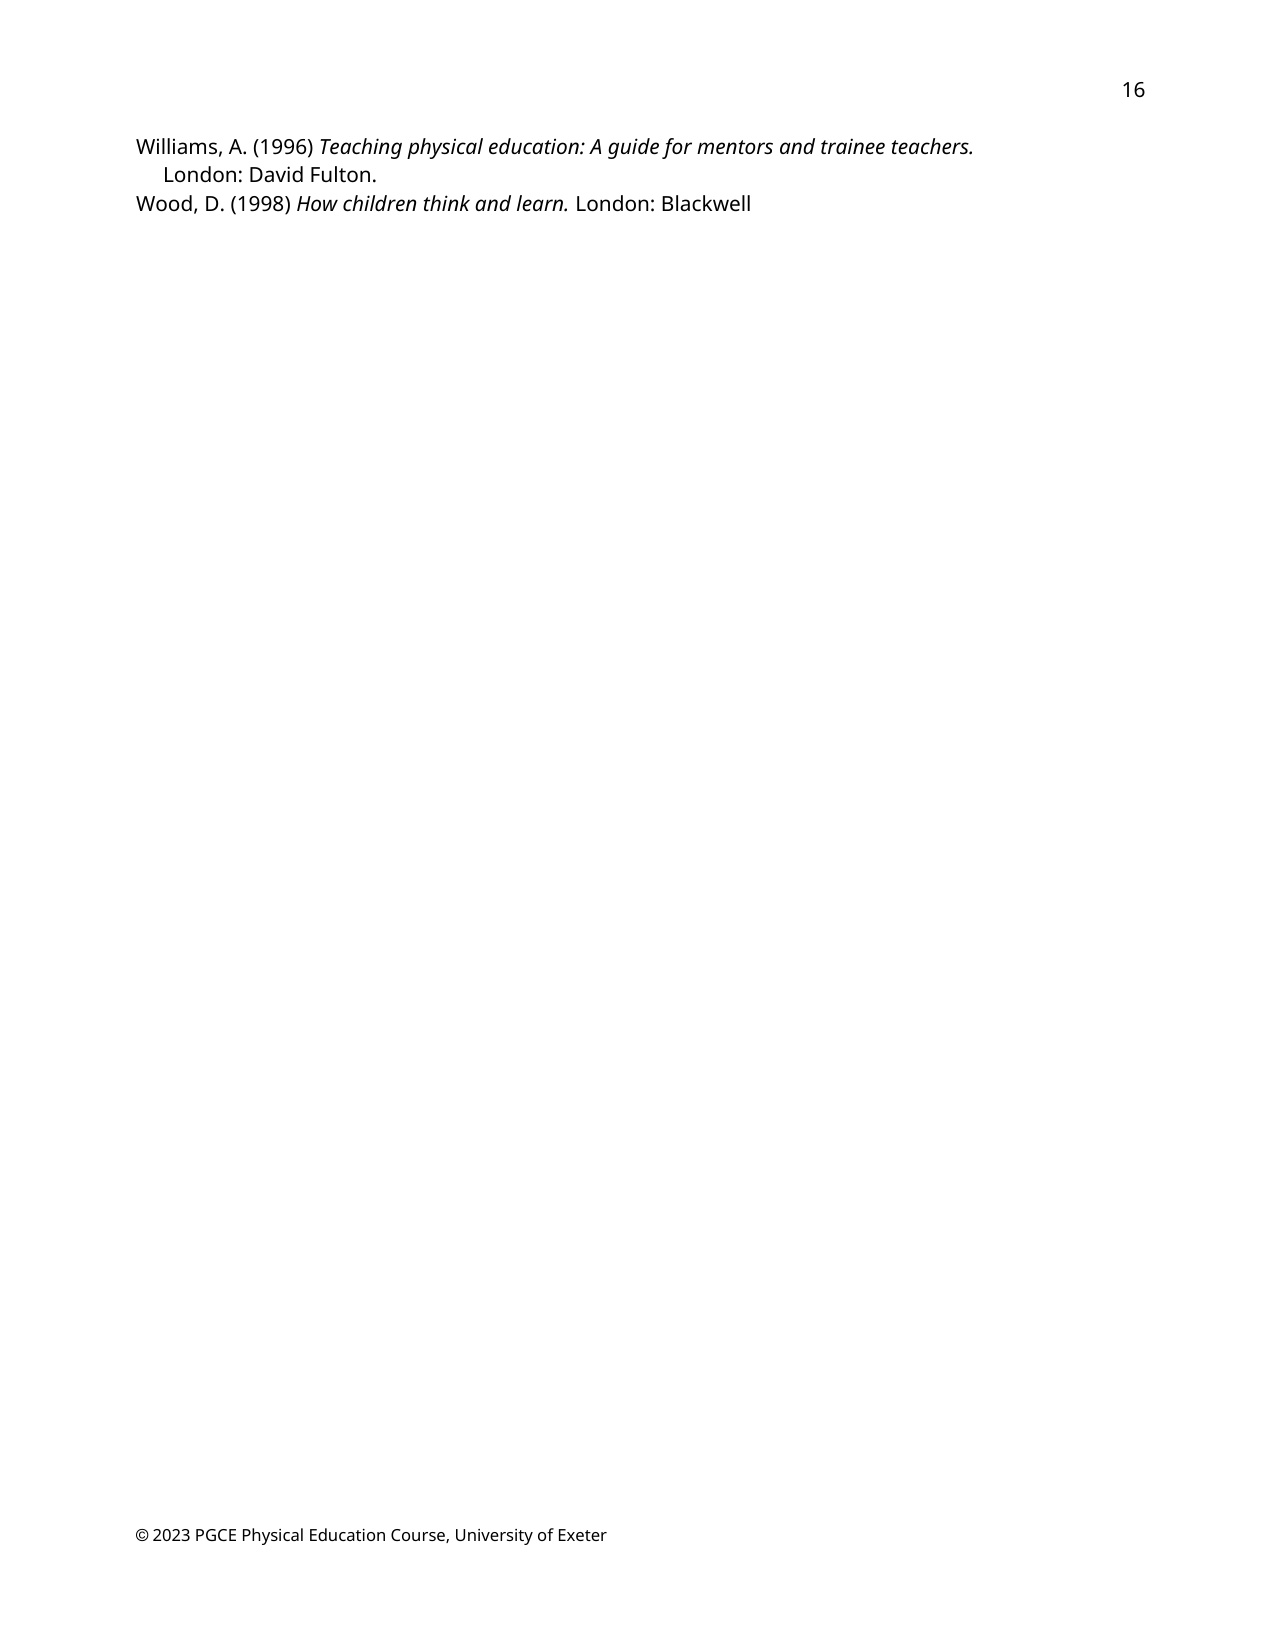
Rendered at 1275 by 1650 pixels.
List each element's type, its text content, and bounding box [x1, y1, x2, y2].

text Williams, A. (1996) Teaching physical education: A guide for mentors and trainee teachers. [136, 104, 1145, 160]
text London: David Fulton. [136, 160, 1145, 189]
text Wood, D. (1998) How children think and learn. London: Blackwell [136, 189, 1145, 217]
